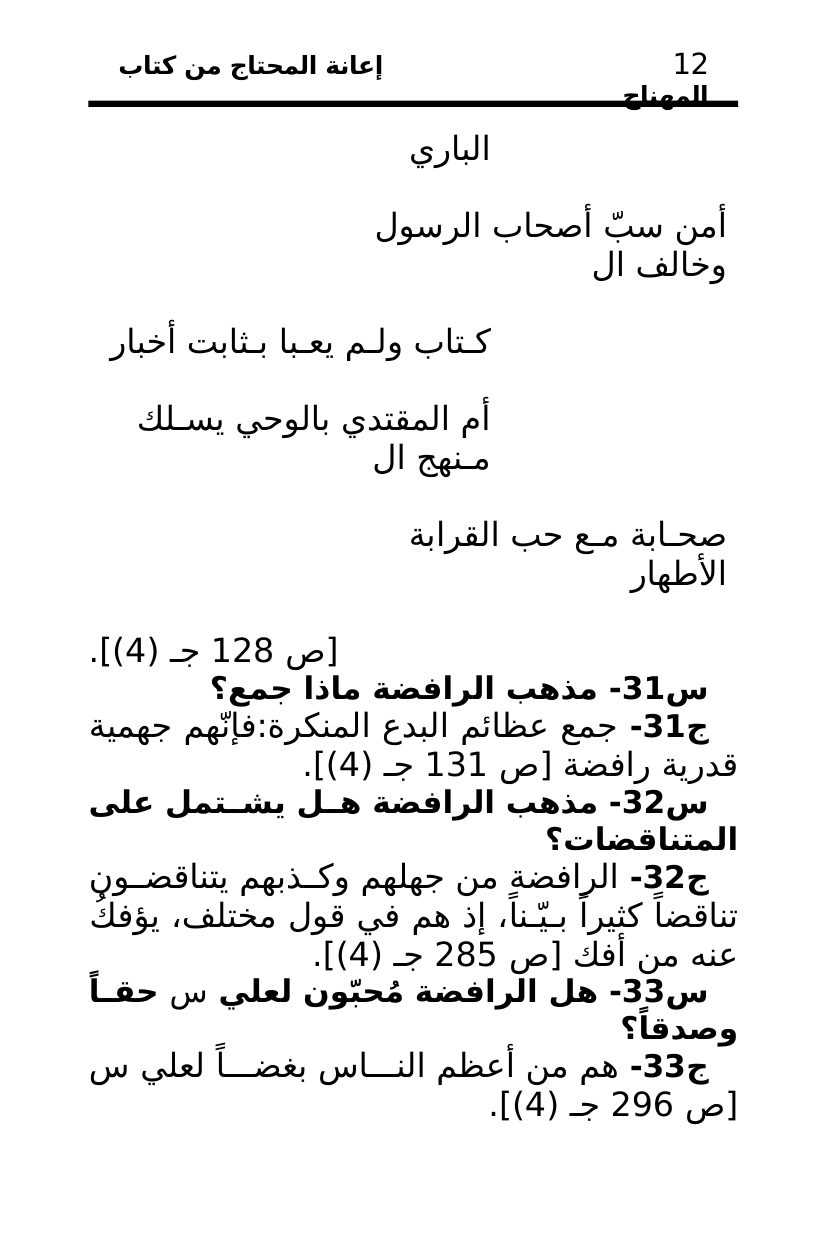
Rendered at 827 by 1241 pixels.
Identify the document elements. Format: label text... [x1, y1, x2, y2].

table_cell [89, 129, 738, 206]
text ج31- جمع عظائم البدع المنكرة:فإنّهم جهمية قدرية رافضة [ص 131 جـ (4)]. [89, 707, 738, 784]
table_cell كـتاب ولـم يعـبا بـثابت أخبار [89, 323, 738, 399]
text ج33- هم من أعظم الناس بغضاً لعلي س [ص 296 جـ (4)]. [89, 1047, 738, 1124]
text س32- مذهب الرافضة هل يشتمل على المتناقضات؟ [89, 784, 738, 857]
text س33- هل الرافضة مُحبّون لعلي س حقاً وصدقاً؟ [89, 974, 738, 1047]
text س31- مذهب الرافضة ماذا جمع؟ [89, 671, 738, 707]
text [ص 128 جـ (4)]. [89, 632, 738, 671]
table_cell أم المقتدي بالوحي يسـلك مـنهج ال [89, 400, 738, 516]
table_cell صحـابة مـع حب القرابة الأطهار [89, 516, 738, 632]
table_cell أمن سبّ أصحاب الرسول وخالف ال [89, 206, 738, 322]
text ج32- الرافضة من جهلهم وكذبهم يتناقضون تناقضاً كثيراً بـيّـناً، إذ هم في قول مختلف، يؤفكُ عنه من أفك [ص 285 جـ (4)]. [89, 857, 738, 974]
